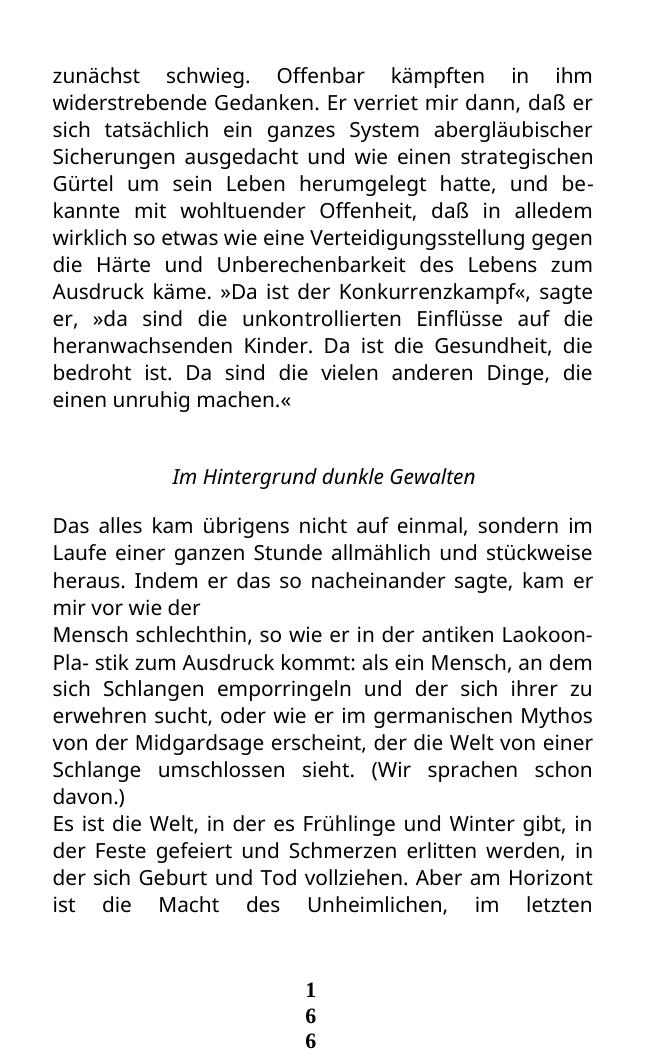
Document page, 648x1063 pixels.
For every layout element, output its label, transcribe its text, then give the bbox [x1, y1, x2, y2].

text Im Hintergrund dunkle Gewalten [54, 468, 593, 489]
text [52, 810, 593, 918]
text Mensch schlechthin, so wie er in der antiken Laokoon-Pla- stik zum Ausdruck kommt: als ein Mensch, an dem sich Schlangen emporringeln und der sich ihrer zu erwehren sucht, oder wie er im germanischen Mythos von der Midgardsage erscheint, der die Welt von einer Schlange umschlossen sieht. (Wir sprachen schon davon.) [52, 621, 593, 810]
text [52, 62, 593, 413]
text Das alles kam übrigens nicht auf einmal, sondern im Laufe einer ganzen Stunde allmählich und stückweise heraus. Indem er das so nacheinander sagte, kam er mir vor wie der [52, 511, 593, 621]
